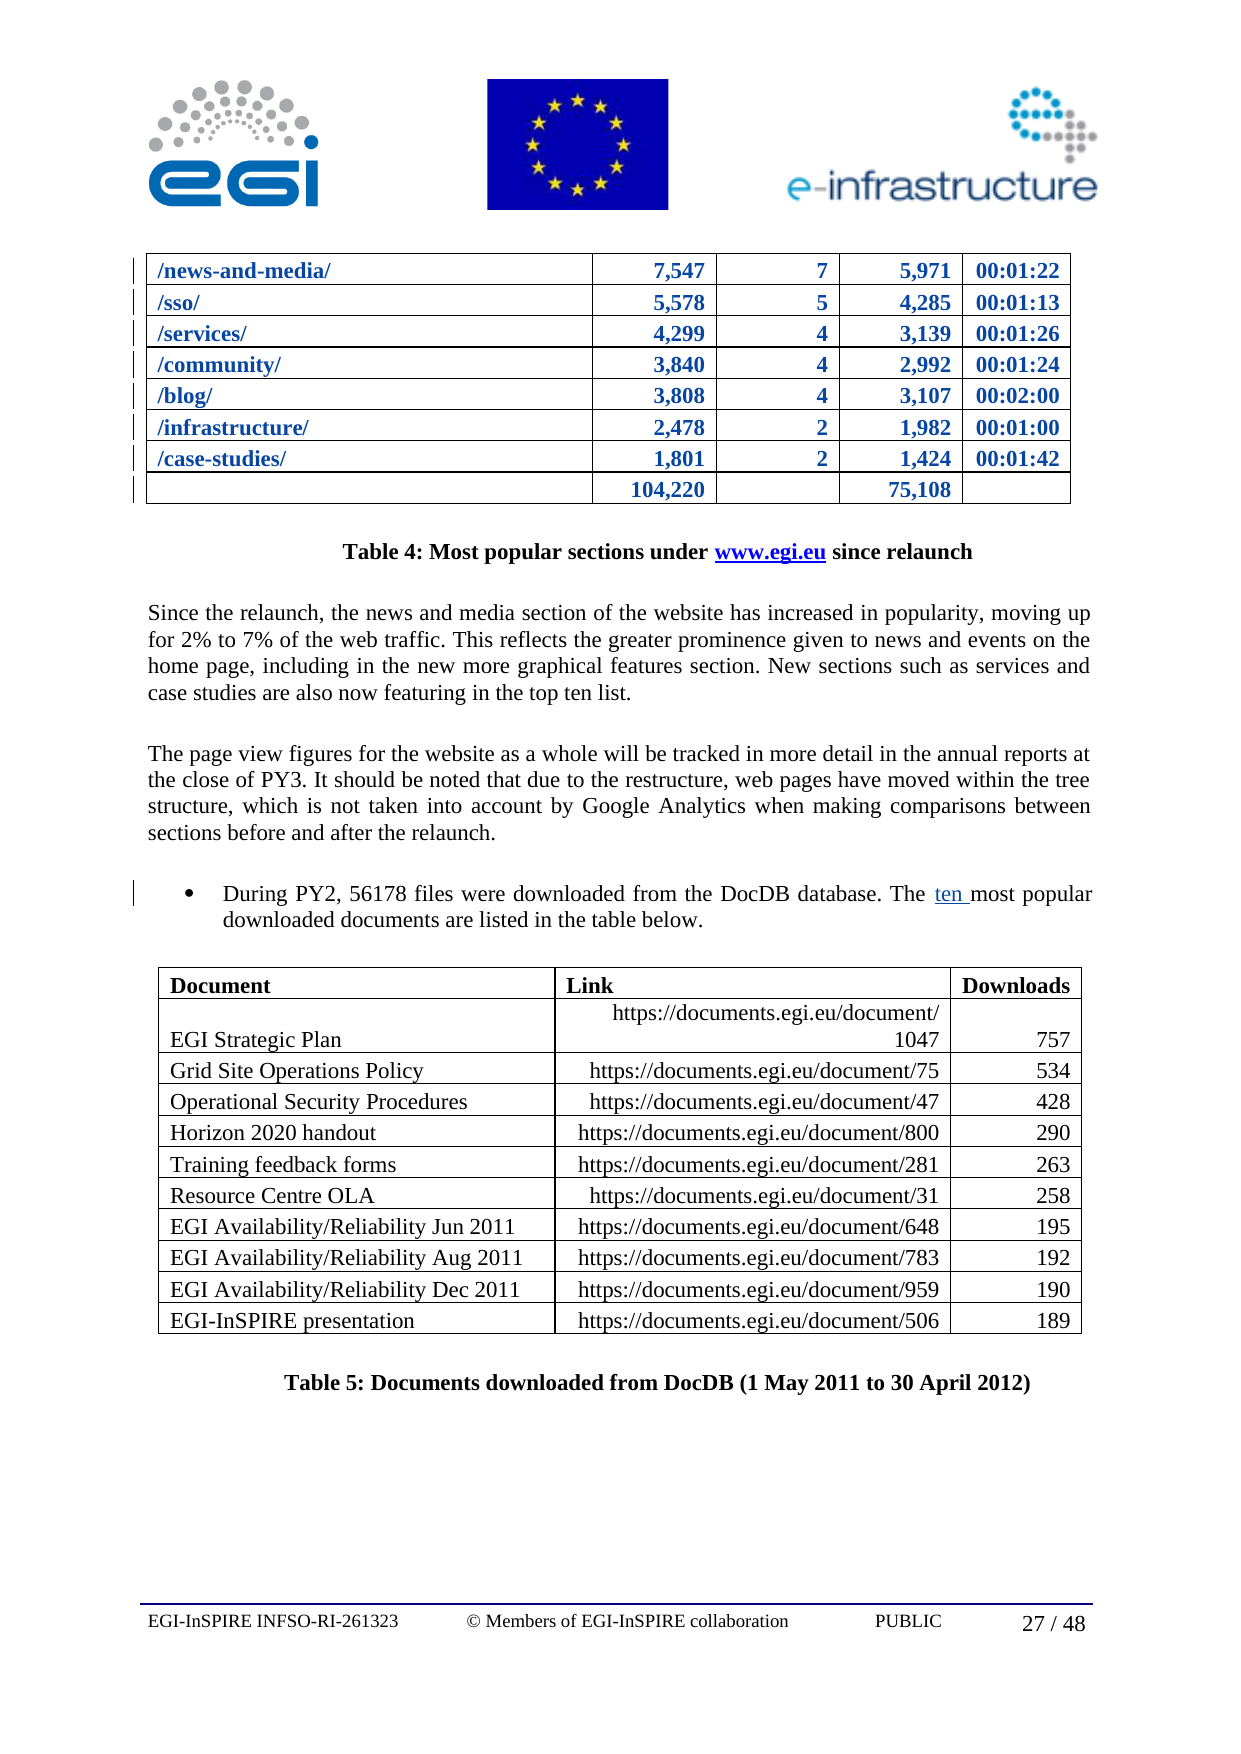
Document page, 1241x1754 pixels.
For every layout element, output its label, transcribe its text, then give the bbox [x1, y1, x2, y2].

text Since the relaunch, the news and media section of the website has increased in popularity, moving up for 2% to 7% of the web traffic. This reflects the greater prominence given to news and events on the home page, including in the new more graphical features section. New sections such as services and case studies are also now featuring in the top ten list. [148, 599, 1092, 705]
table_cell 534 [951, 1053, 1081, 1083]
table_cell EGI Availability/Reliability Aug 2011 [159, 1241, 554, 1271]
table_cell 1,982 [840, 410, 962, 440]
table_cell 2 [717, 441, 839, 471]
table_cell Training feedback forms [159, 1147, 554, 1177]
table_cell 00:02:00 [963, 379, 1070, 409]
table_cell 258 [951, 1178, 1081, 1208]
table_cell Resource Centre OLA [159, 1178, 554, 1208]
table_cell 190 [951, 1272, 1081, 1302]
table_cell 5 [717, 285, 839, 315]
table_cell 4,299 [593, 316, 716, 346]
text The page view figures for the website as a whole will be tracked in more detail in the annual reports at the close of PY3. It should be noted that due to the restructure, web pages have moved within the tree structure, which is not taken into account by Google Analytics when making comparisons between sections before and after the relaunch. [148, 739, 1092, 845]
table_cell /services/ [147, 316, 592, 346]
table_cell 4 [717, 348, 839, 378]
table_cell 4 [717, 379, 839, 409]
table_cell EGI Strategic Plan [159, 999, 554, 1052]
table_header Downloads [951, 968, 1081, 998]
table_cell /infrastructure/ [147, 410, 592, 440]
table_cell Horizon 2020 handout [159, 1116, 554, 1146]
table_cell 3,808 [593, 379, 716, 409]
table_cell /case-studies/ [147, 441, 592, 471]
table_cell /community/ [147, 348, 592, 378]
table_cell 4 [717, 316, 839, 346]
table_cell 4,285 [840, 285, 962, 315]
table_cell 00:01:22 [963, 254, 1070, 284]
table_cell 192 [951, 1241, 1081, 1271]
table_cell Operational Security Procedures [159, 1084, 554, 1114]
table_cell https://documents.egi.eu/document/75 [556, 1053, 950, 1083]
table_cell https://documents.egi.eu/document/47 [556, 1084, 950, 1114]
table_cell 3,107 [840, 379, 962, 409]
table_cell 2,992 [840, 348, 962, 378]
table_cell /news-and-media/ [147, 254, 592, 284]
table_cell 3,139 [840, 316, 962, 346]
table_cell 75,108 [840, 473, 962, 503]
table_cell 7,547 [593, 254, 716, 284]
table_cell Grid Site Operations Policy [159, 1053, 554, 1083]
table_cell EGI Availability/Reliability Jun 2011 [159, 1209, 554, 1239]
picture [780, 79, 1106, 210]
table_cell 428 [951, 1084, 1081, 1114]
table_cell /sso/ [147, 285, 592, 315]
table_cell 5,971 [840, 254, 962, 284]
text Table 5: Documents downloaded from DocDB (1 May 2011 to 30 April 2012) [223, 1369, 1092, 1395]
table_cell 757 [951, 999, 1081, 1052]
table_cell 00:01:00 [963, 410, 1070, 440]
picture [487, 79, 669, 210]
table_cell 7 [717, 254, 839, 284]
table_header Document [159, 968, 554, 998]
table_cell 104,220 [593, 473, 716, 503]
table_cell 00:01:26 [963, 316, 1070, 346]
text Table 4: Most popular sections under www.egi.eu since relaunch [223, 538, 1092, 565]
table_cell 189 [951, 1303, 1081, 1333]
list During PY2, 56178 files were downloaded from the DocDB database. The most popular downloaded documents are listed in the table below. [185, 880, 1092, 932]
table_cell EGI-InSPIRE presentation [159, 1303, 554, 1333]
table_cell https://documents.egi.eu/document/800 [556, 1116, 950, 1146]
table_cell 2 [717, 410, 839, 440]
table_cell 1,801 [593, 441, 716, 471]
table_cell https://documents.egi.eu/document/783 [556, 1241, 950, 1271]
table_cell https://documents.egi.eu/document/648 [556, 1209, 950, 1239]
table_cell 195 [951, 1209, 1081, 1239]
table_cell EGI Availability/Reliability Dec 2011 [159, 1272, 554, 1302]
picture [147, 79, 320, 208]
table_cell [963, 473, 1070, 503]
table_cell 00:01:42 [963, 441, 1070, 471]
table_cell https://documents.egi.eu/document/1047 [556, 999, 950, 1052]
table_cell https://documents.egi.eu/document/31 [556, 1178, 950, 1208]
table_header Link [556, 968, 950, 998]
table_cell 5,578 [593, 285, 716, 315]
table_cell 3,840 [593, 348, 716, 378]
table_cell 2,478 [593, 410, 716, 440]
table_cell 290 [951, 1116, 1081, 1146]
table_cell [717, 473, 839, 503]
table_cell 00:01:24 [963, 348, 1070, 378]
table_cell https://documents.egi.eu/document/281 [556, 1147, 950, 1177]
table_cell https://documents.egi.eu/document/959 [556, 1272, 950, 1302]
table_cell [147, 473, 592, 503]
table_cell 263 [951, 1147, 1081, 1177]
table_cell https://documents.egi.eu/document/506 [556, 1303, 950, 1333]
table_cell /blog/ [147, 379, 592, 409]
table_cell 00:01:13 [963, 285, 1070, 315]
table_cell 1,424 [840, 441, 962, 471]
